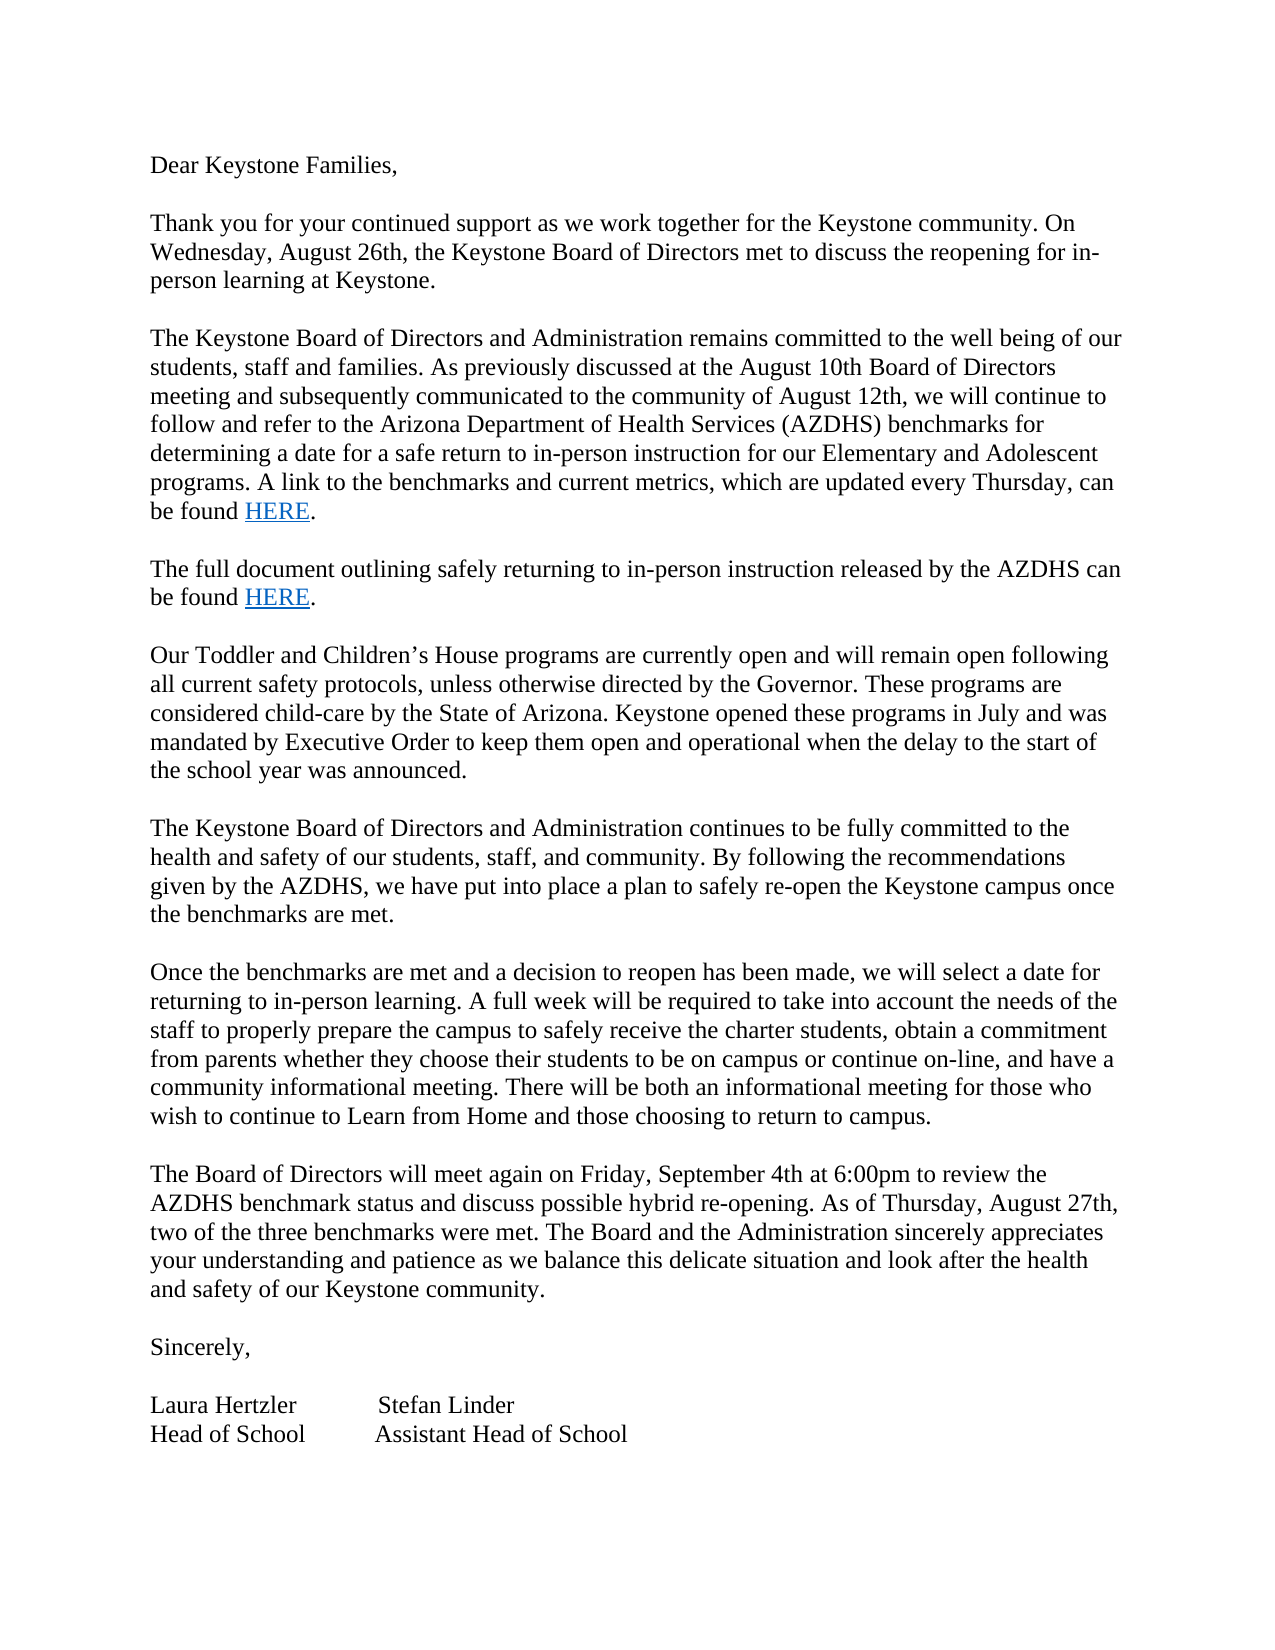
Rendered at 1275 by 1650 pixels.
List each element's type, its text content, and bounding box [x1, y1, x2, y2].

text The full document outlining safely returning to in-person instruction released by the AZDHS can be found HERE. [150, 554, 1125, 611]
text Sincerely, [150, 1332, 1125, 1361]
text Laura Hertzler Stefan Linder Head of School Assistant Head of School [150, 1390, 1125, 1447]
text The Keystone Board of Directors and Administration continues to be fully committed to the health and safety of our students, staff, and community. By following the recommendations given by the AZDHS, we have put into place a plan to safely re-open the Keystone campus once the benchmarks are met. [150, 813, 1125, 928]
text Thank you for your continued support as we work together for the Keystone community. On Wednesday, August 26th, the Keystone Board of Directors met to discuss the reopening for in-person learning at Keystone. [150, 208, 1125, 294]
text Dear Keystone Families, [150, 150, 1125, 179]
text The Board of Directors will meet again on Friday, September 4th at 6:00pm to review the AZDHS benchmark status and discuss possible hybrid re-opening. As of Thursday, August 27th, two of the three benchmarks were met. The Board and the Administration sincerely appreciates your understanding and patience as we balance this delicate situation and look after the health and safety of our Keystone community. [150, 1159, 1125, 1303]
text Once the benchmarks are met and a decision to reopen has been made, we will select a date for returning to in-person learning. A full week will be required to take into account the needs of the staff to properly prepare the campus to safely receive the charter students, obtain a commitment from parents whether they choose their students to be on campus or continue on-line, and have a community informational meeting. There will be both an informational meeting for those who wish to continue to Learn from Home and those choosing to return to campus. [150, 957, 1125, 1130]
text The Keystone Board of Directors and Administration remains committed to the well being of our students, staff and families. As previously discussed at the August 10th Board of Directors meeting and subsequently communicated to the community of August 12th, we will continue to follow and refer to the Arizona Department of Health Services (AZDHS) benchmarks for determining a date for a safe return to in-person instruction for our Elementary and Adolescent programs. A link to the benchmarks and current metrics, which are updated every Thursday, can be found HERE. [150, 323, 1125, 524]
text Our Toddler and Children’s House programs are currently open and will remain open following all current safety protocols, unless otherwise directed by the Governor. These programs are considered child-care by the State of Arizona. Keystone opened these programs in July and was mandated by Executive Order to keep them open and operational when the delay to the start of the school year was announced. [150, 640, 1125, 784]
